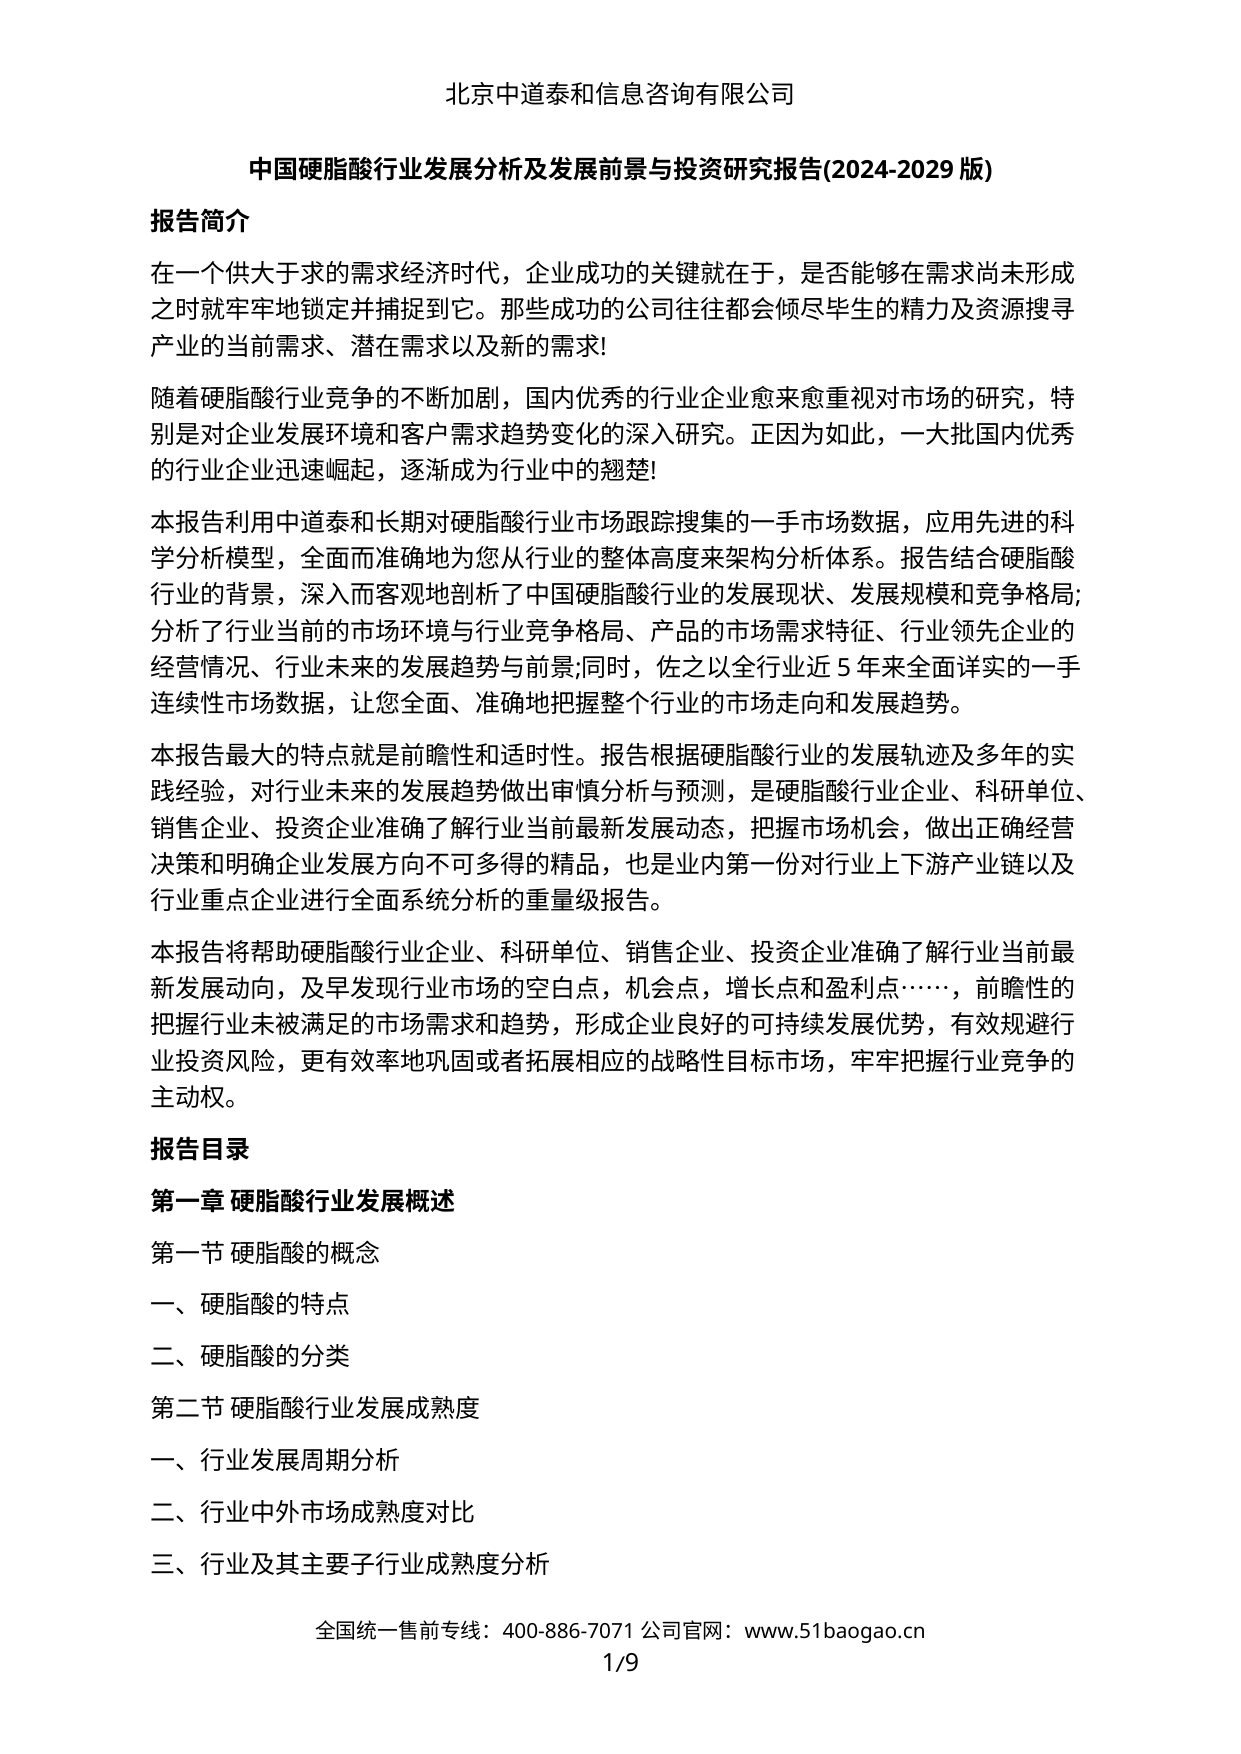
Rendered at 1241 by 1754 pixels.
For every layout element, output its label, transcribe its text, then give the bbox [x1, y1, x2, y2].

text 报告目录 [150, 1129, 1090, 1166]
text 第一节 硬脂酸的概念 [150, 1233, 1090, 1269]
text 第一章 硬脂酸行业发展概述 [150, 1181, 1090, 1217]
text 三、行业及其主要子行业成熟度分析 [150, 1544, 1090, 1581]
text 第二节 硬脂酸行业发展成熟度 [150, 1389, 1090, 1425]
text 本报告最大的特点就是前瞻性和适时性。报告根据硬脂酸行业的发展轨迹及多年的实践经验，对行业未来的发展趋势做出审慎分析与预测，是硬脂酸行业企业、科研单位、销售企业、投资企业准确了解行业当前最新发展动态，把握市场机会，做出正确经营决策和明确企业发展方向不可多得的精品，也是业内第一份对行业上下游产业链以及行业重点企业进行全面系统分析的重量级报告。 [150, 736, 1090, 917]
text 一、硬脂酸的特点 [150, 1285, 1090, 1321]
text 本报告将帮助硬脂酸行业企业、科研单位、销售企业、投资企业准确了解行业当前最新发展动向，及早发现行业市场的空白点，机会点，增长点和盈利点……，前瞻性的把握行业未被满足的市场需求和趋势，形成企业良好的可持续发展优势，有效规避行业投资风险，更有效率地巩固或者拓展相应的战略性目标市场，牢牢把握行业竞争的主动权。 [150, 932, 1090, 1114]
text 中国硬脂酸行业发展分析及发展前景与投资研究报告(2024-2029版) [150, 150, 1090, 186]
text 二、硬脂酸的分类 [150, 1337, 1090, 1373]
text 二、行业中外市场成熟度对比 [150, 1492, 1090, 1529]
text 报告简介 [150, 202, 1090, 238]
text 本报告利用中道泰和长期对硬脂酸行业市场跟踪搜集的一手市场数据，应用先进的科学分析模型，全面而准确地为您从行业的整体高度来架构分析体系。报告结合硬脂酸行业的背景，深入而客观地剖析了中国硬脂酸行业的发展现状、发展规模和竞争格局;分析了行业当前的市场环境与行业竞争格局、产品的市场需求特征、行业领先企业的经营情况、行业未来的发展趋势与前景;同时，佐之以全行业近5年来全面详实的一手连续性市场数据，让您全面、准确地把握整个行业的市场走向和发展趋势。 [150, 502, 1090, 720]
text 一、行业发展周期分析 [150, 1441, 1090, 1477]
text 在一个供大于求的需求经济时代，企业成功的关键就在于，是否能够在需求尚未形成之时就牢牢地锁定并捕捉到它。那些成功的公司往往都会倾尽毕生的精力及资源搜寻产业的当前需求、潜在需求以及新的需求! [150, 254, 1090, 362]
text 随着硬脂酸行业竞争的不断加剧，国内优秀的行业企业愈来愈重视对市场的研究，特别是对企业发展环境和客户需求趋势变化的深入研究。正因为如此，一大批国内优秀的行业企业迅速崛起，逐渐成为行业中的翘楚! [150, 378, 1090, 487]
